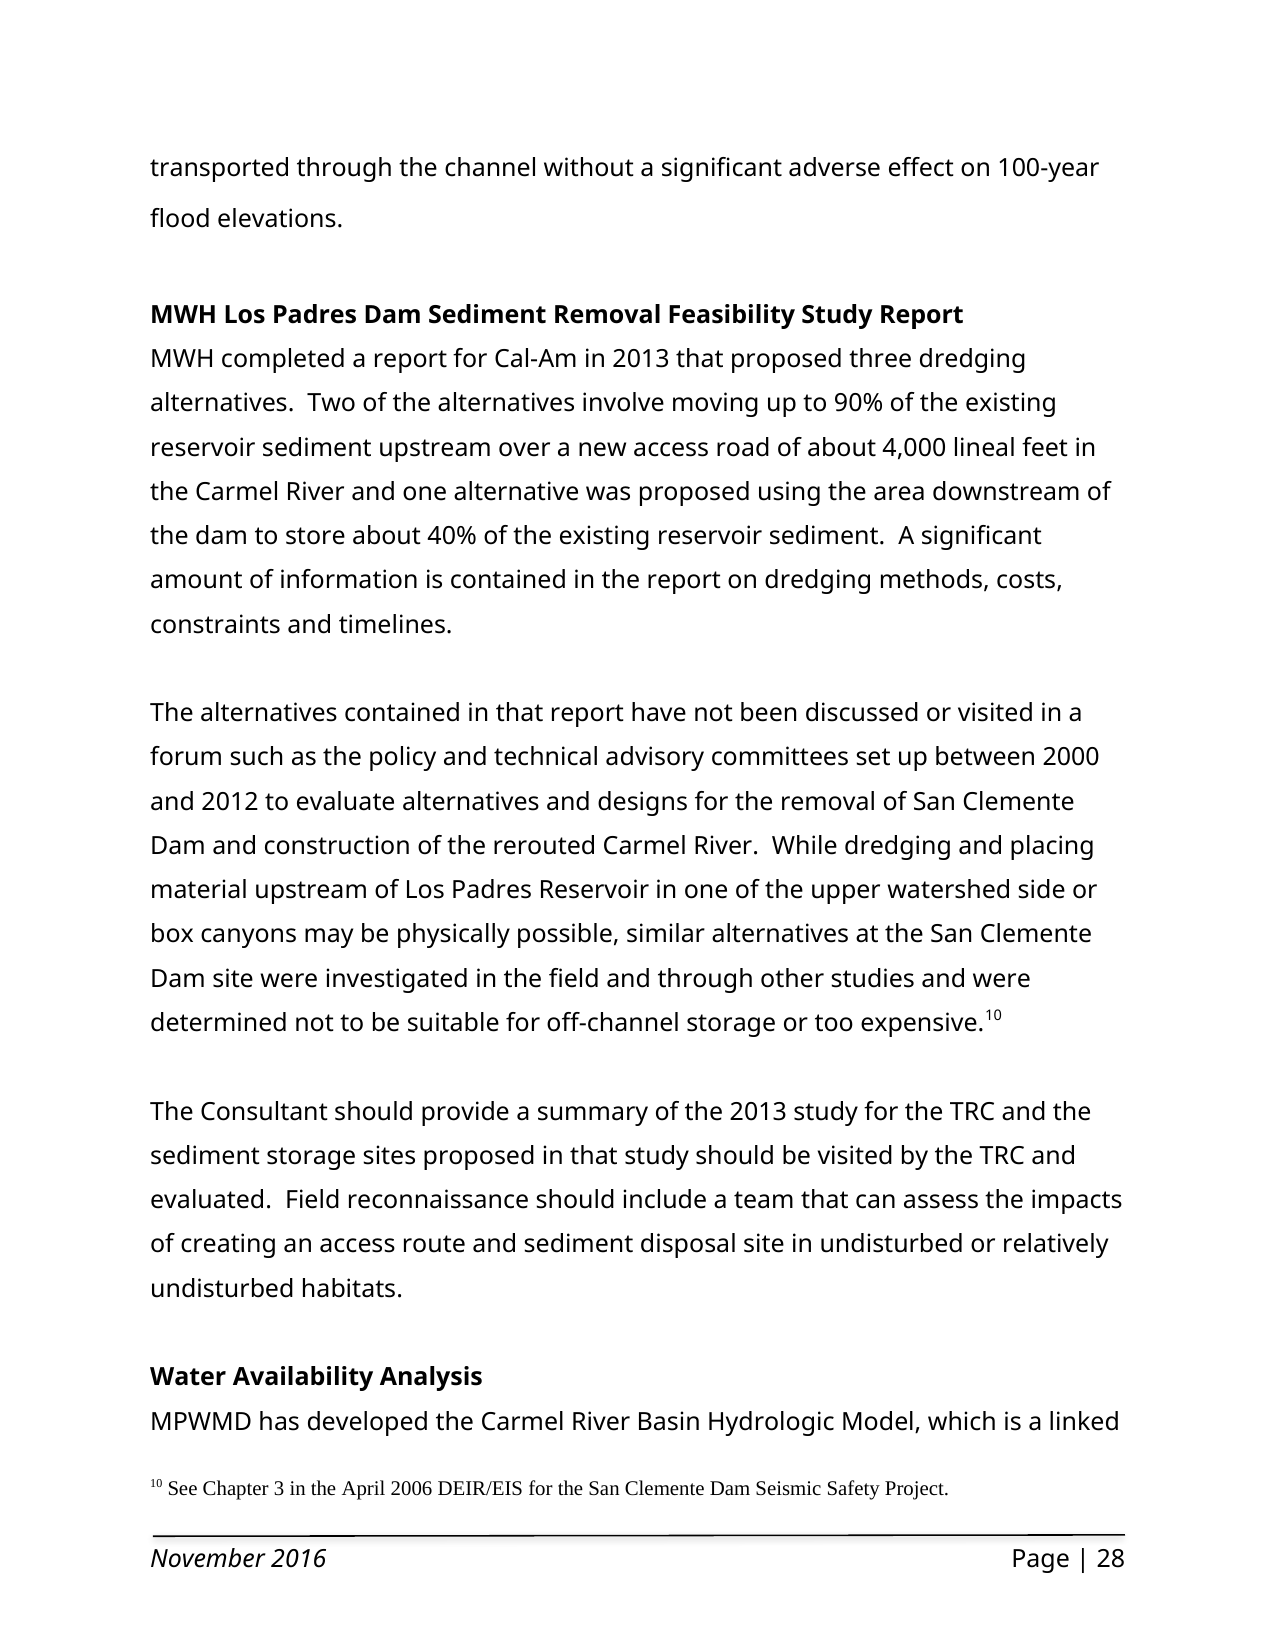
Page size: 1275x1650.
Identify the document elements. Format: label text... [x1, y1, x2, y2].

text Water Availability Analysis [150, 1359, 1125, 1393]
text The alternatives contained in that report have not been discussed or visited in a forum such as the policy and technical advisory committees set up between 2000 and 2012 to evaluate alternatives and designs for the removal of San Clemente Dam and construction of the rerouted Carmel River. While dredging and placing material upstream of Los Padres Reservoir in one of the upper watershed side or box canyons may be physically possible, similar alternatives at the San Clemente Dam site were investigated in the field and through other studies and were determined not to be suitable for off-channel storage or too expensive. [150, 695, 1125, 1039]
text MWH Los Padres Dam Sediment Removal Feasibility Study Report [150, 296, 1125, 330]
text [150, 150, 1125, 235]
text The Consultant should provide a summary of the 2013 study for the TRC and the sediment storage sites proposed in that study should be visited by the TRC and evaluated. Field reconnaissance should include a team that can assess the impacts of creating an access route and sediment disposal site in undisturbed or relatively undisturbed habitats. [150, 1093, 1125, 1304]
text MWH completed a report for Cal-Am in 2013 that proposed three dredging alternatives. Two of the alternatives involve moving up to 90% of the existing reservoir sediment upstream over a new access road of about 4,000 lineal feet in the Carmel River and one alternative was proposed using the area downstream of the dam to store about 40% of the existing reservoir sediment. A significant amount of information is contained in the report on dredging methods, costs, constraints and timelines. [150, 341, 1125, 640]
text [150, 1403, 1125, 1437]
